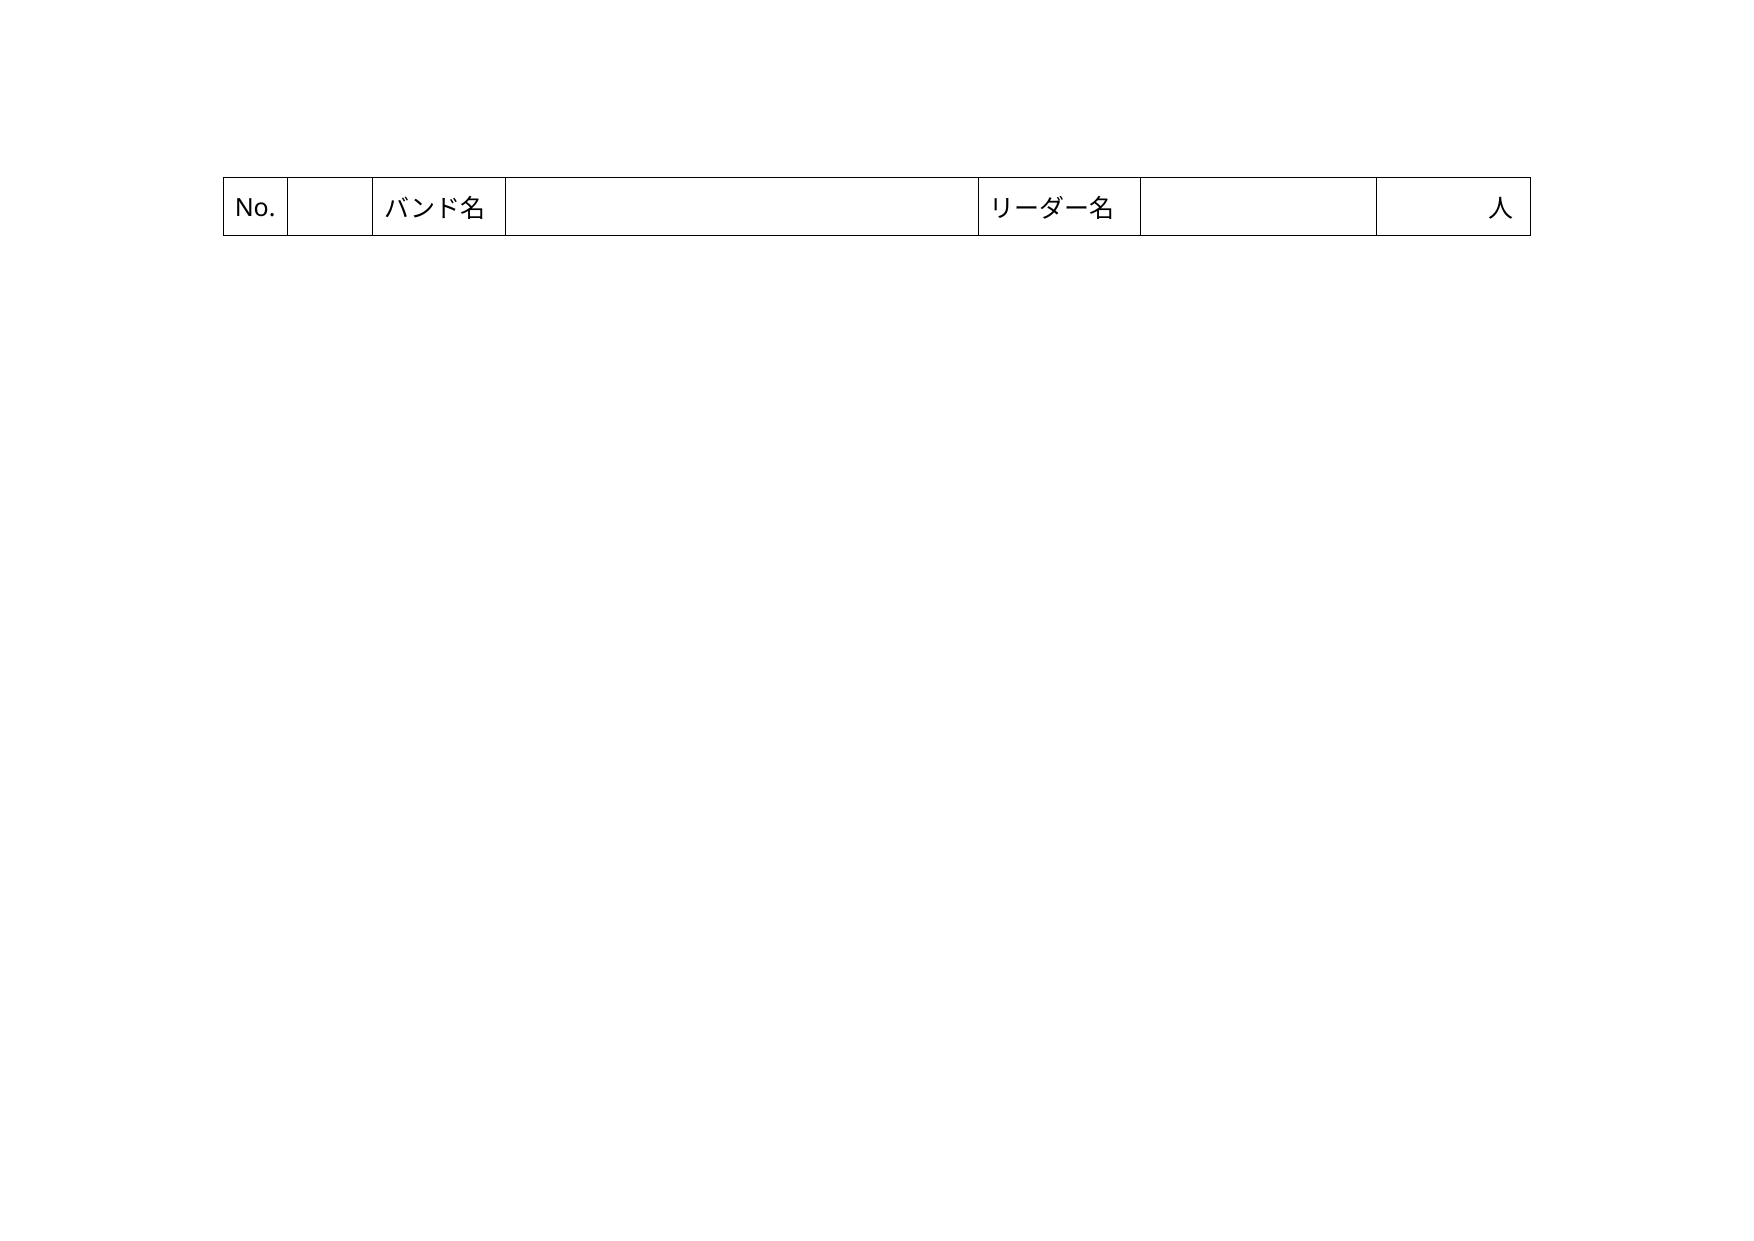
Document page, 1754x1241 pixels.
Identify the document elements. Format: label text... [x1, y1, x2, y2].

table_header [288, 178, 372, 235]
table_header No. [224, 178, 287, 235]
table_header [506, 178, 978, 235]
table_header バンド名 [373, 178, 505, 235]
table_header リーダー名 [979, 178, 1140, 235]
table_header [1141, 178, 1376, 235]
table_header 人 [1377, 178, 1530, 235]
